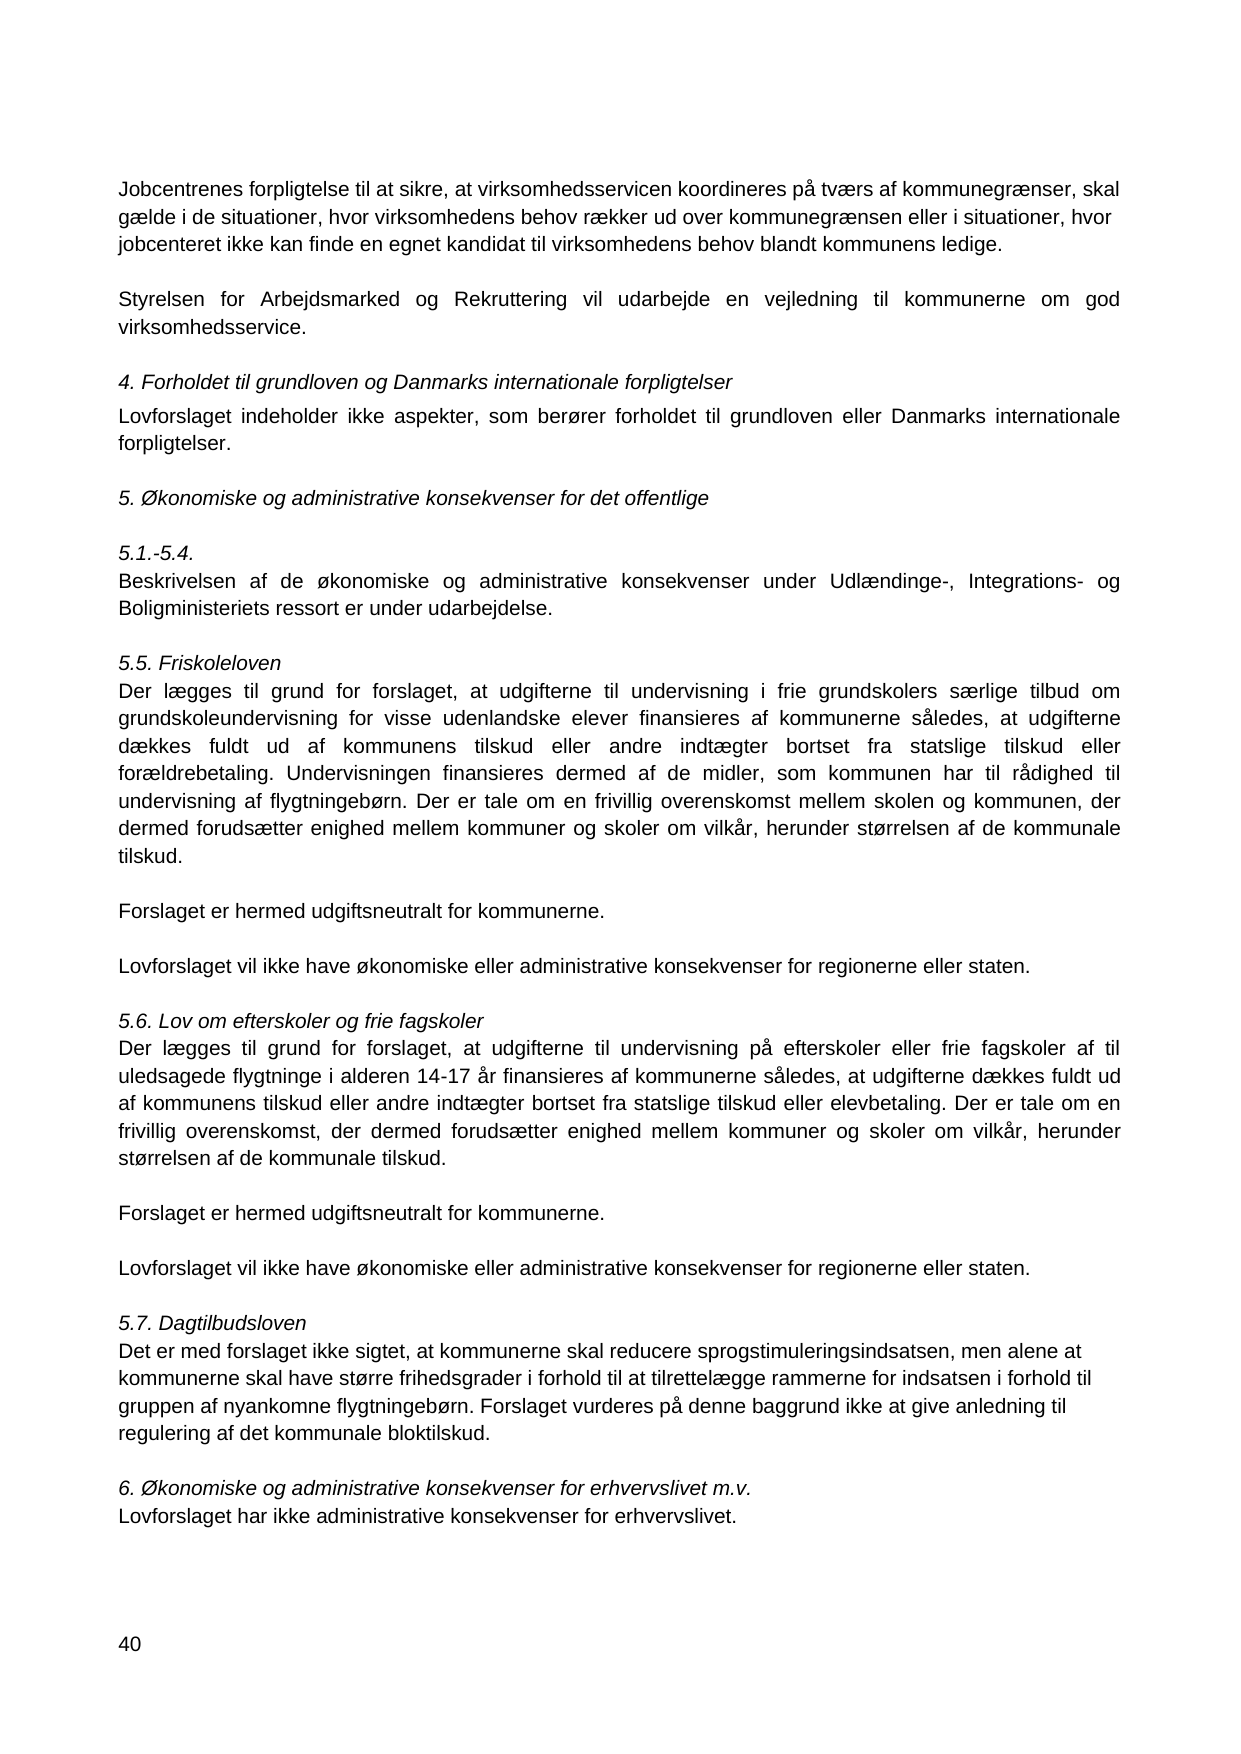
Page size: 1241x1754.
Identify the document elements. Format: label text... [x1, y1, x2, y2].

text 5.5. Friskoleloven [118, 651, 1122, 675]
text 4. Forholdet til grundloven og Danmarks internationale forpligtelser [118, 370, 1122, 394]
subtitle 6. Økonomiske og administrative konsekvenser for erhvervslivet m.v. [118, 1476, 1122, 1500]
text Jobcentrenes forpligtelse til at sikre, at virksomhedsservicen koordineres på tværs af kommunegrænser, skal gælde i de situationer, hvor virksomhedens behov rækker ud over kommunegrænsen eller i situationer, hvor jobcenteret ikke kan finde en egnet kandidat til virksomhedens behov blandt kommunens ledige. [118, 177, 1122, 256]
text 5. Økonomiske og administrative konsekvenser for det offentlige [118, 486, 1122, 510]
text Forslaget er hermed udgiftsneutralt for kommunerne. [118, 1201, 1122, 1225]
text Der lægges til grund for forslaget, at udgifterne til undervisning på efterskoler eller frie fagskoler af til uledsagede flygtninge i alderen 14-17 år finansieres af kommunerne således, at udgifterne dækkes fuldt ud af kommunens tilskud eller andre indtægter bortset fra statslige tilskud eller elevbetaling. Der er tale om en frivillig overenskomst, der dermed forudsætter enighed mellem kommuner og skoler om vilkår, herunder størrelsen af de kommunale tilskud. [118, 1036, 1122, 1170]
text Lovforslaget har ikke administrative konsekvenser for erhvervslivet. [118, 1503, 1122, 1527]
text Styrelsen for Arbejdsmarked og Rekruttering vil udarbejde en vejledning til kommunerne om god virksomhedsservice. [118, 287, 1122, 366]
text Forslaget er hermed udgiftsneutralt for kommunerne. [118, 898, 1122, 922]
text 5.6. Lov om efterskoler og frie fagskoler [118, 1008, 1122, 1032]
text Der lægges til grund for forslaget, at udgifterne til undervisning i frie grundskolers særlige tilbud om grundskoleundervisning for visse udenlandske elever finansieres af kommunerne således, at udgifterne dækkes fuldt ud af kommunens tilskud eller andre indtægter bortset fra statslige tilskud eller forældrebetaling. Undervisningen finansieres dermed af de midler, som kommunen har til rådighed til undervisning af flygtningebørn. Der er tale om en frivillig overenskomst mellem skolen og kommunen, der dermed forudsætter enighed mellem kommuner og skoler om vilkår, herunder størrelsen af de kommunale tilskud. [118, 678, 1122, 867]
text Lovforslaget indeholder ikke aspekter, som berører forholdet til grundloven eller Danmarks internationale forpligtelser. [118, 403, 1122, 455]
text Lovforslaget vil ikke have økonomiske eller administrative konsekvenser for regionerne eller staten. [118, 1256, 1122, 1280]
text 5.7. Dagtilbudsloven [118, 1311, 1122, 1335]
text 5.1.-5.4. [118, 541, 1122, 565]
text Det er med forslaget ikke sigtet, at kommunerne skal reducere sprogstimuleringsindsatsen, men alene at kommunerne skal have større frihedsgrader i forhold til at tilrettelægge rammerne for indsatsen i forhold til gruppen af nyankomne flygtningebørn. Forslaget vurderes på denne baggrund ikke at give anledning til regulering af det kommunale bloktilskud. [118, 1338, 1122, 1445]
text Beskrivelsen af de økonomiske og administrative konsekvenser under Udlændinge-, Integrations- og Boligministeriets ressort er under udarbejdelse. [118, 568, 1122, 620]
text Lovforslaget vil ikke have økonomiske eller administrative konsekvenser for regionerne eller staten. [118, 953, 1122, 977]
